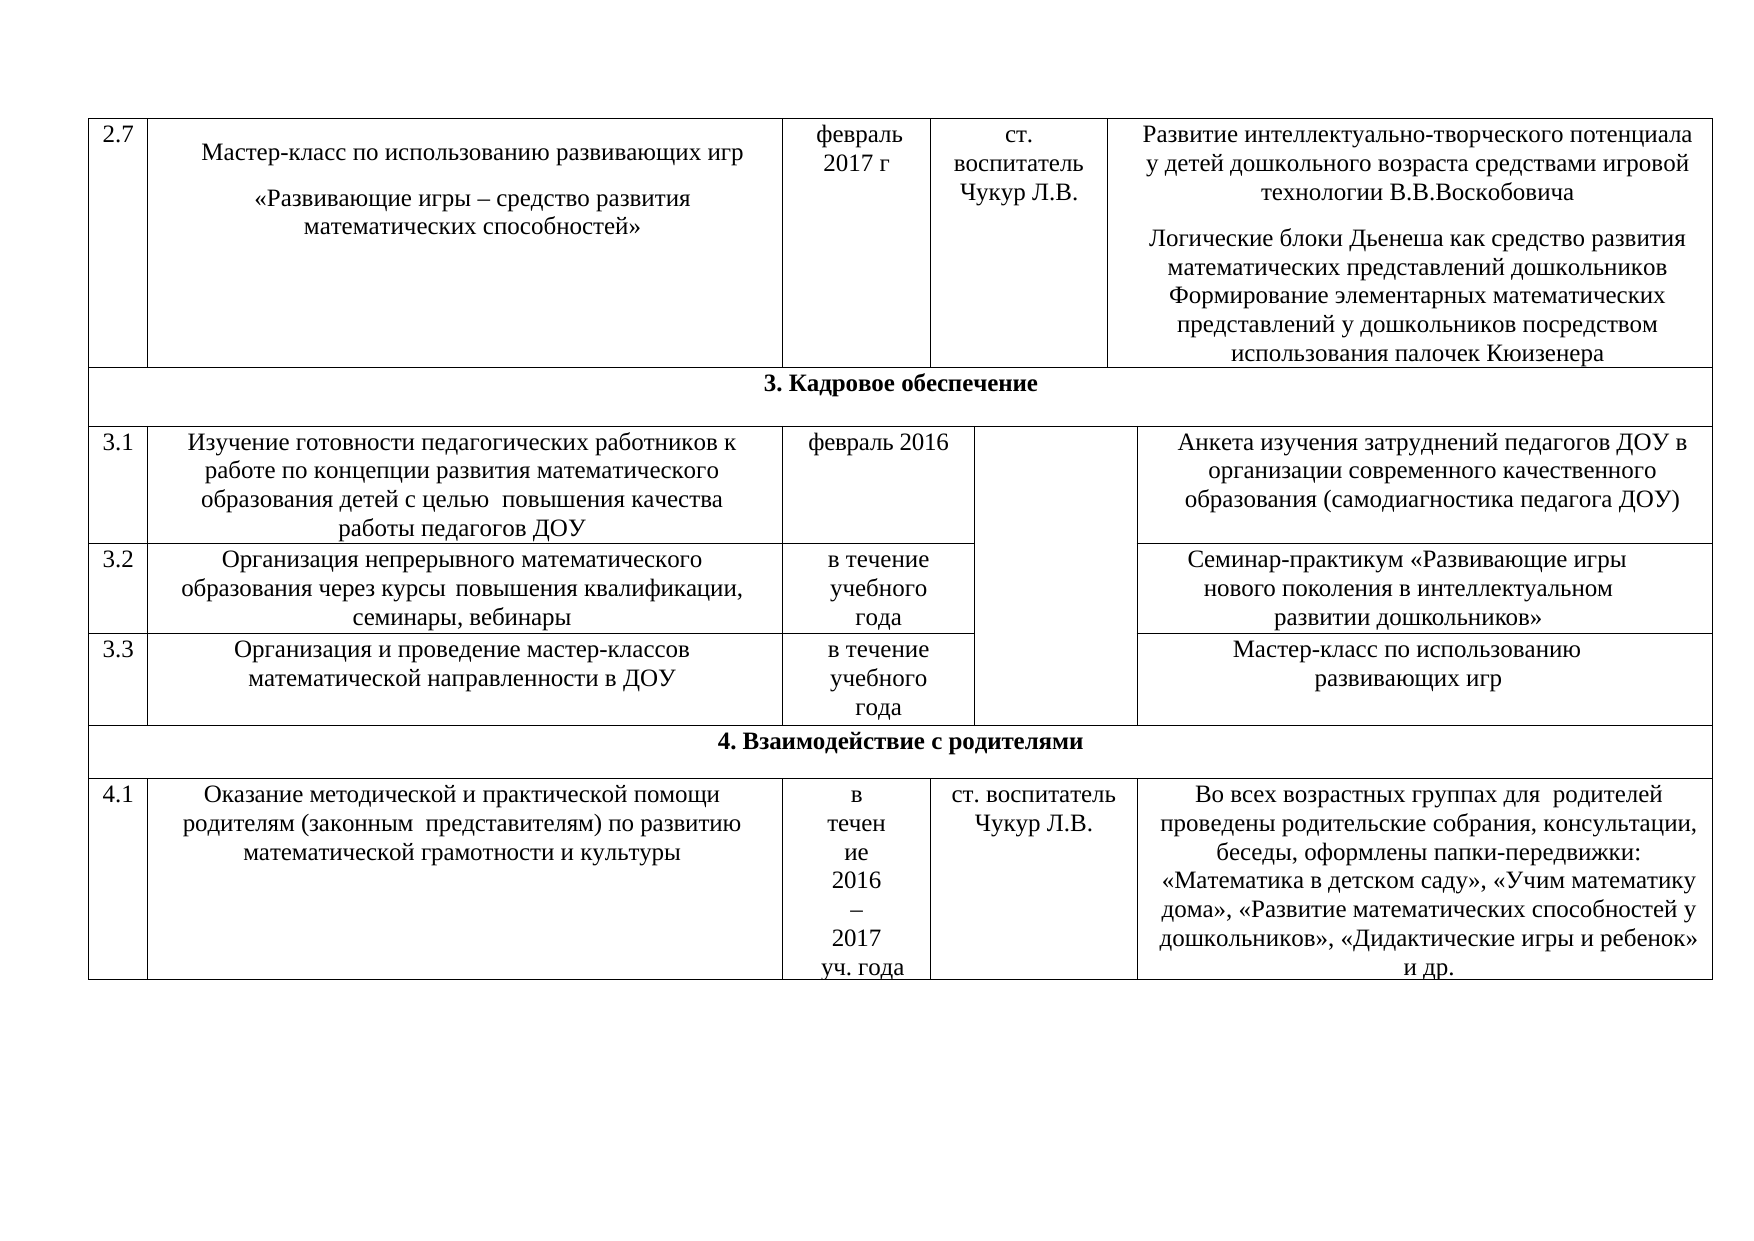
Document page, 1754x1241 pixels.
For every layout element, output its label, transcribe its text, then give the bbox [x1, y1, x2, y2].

table_cell в течение учебного года [783, 634, 974, 725]
table_cell 3. Кадровое обеспечение [89, 368, 1712, 426]
table_cell в течение учебного года [783, 544, 974, 633]
table_cell Оказание методической и практической помощи родителям (законным представителям) по развитию математической грамотности и культуры [148, 779, 782, 979]
table_cell Мастер-класс по использованию развивающих игр [1138, 634, 1712, 725]
table_cell 4.1 [89, 779, 147, 979]
table_cell Развитие интеллектуально-творческого потенциала у детей дошкольного возраста средствами игровой технологии В.В.Воскобовича Логические блоки Дьенеша как средство развития математических представлений дошкольников Формирование элементарных математических представлений у дошкольников посредством использования палочек Кюизенера [1108, 119, 1712, 367]
table_cell 3.1 [89, 427, 147, 543]
table_cell февраль 2017 г [783, 119, 930, 367]
table_cell в течение 2016 – 2017 уч. года [783, 779, 930, 979]
table_cell Во всех возрастных группах для родителей проведены родительские собрания, консультации, беседы, оформлены папки-передвижки: «Математика в детском саду», «Учим математику дома», «Развитие математических способностей у дошкольников», «Дидактические игры и ребенок» и др. [1138, 779, 1712, 979]
table_cell [975, 427, 1137, 725]
table_cell Анкета изучения затруднений педагогов ДОУ в организации современного качественного образования (самодиагностика педагога ДОУ) [1138, 427, 1712, 543]
table_cell Семинар-практикум «Развивающие игры нового поколения в интеллектуальном развитии дошкольников» [1138, 544, 1712, 633]
table_cell Мастер-класс по использованию развивающих игр «Развивающие игры – средство развития математических способностей» [148, 119, 782, 367]
table_cell Организация непрерывного математического образования через курсы повышения квалификации, семинары, вебинары [148, 544, 782, 633]
table_cell 3.3 [89, 634, 147, 725]
table_cell Изучение готовности педагогических работников к работе по концепции развития математического образования детей с целью повышения качества работы педагогов ДОУ [148, 427, 782, 543]
table_cell 3.2 [89, 544, 147, 633]
table_cell ст. воспитатель Чукур Л.В. [931, 779, 1137, 979]
table_cell февраль 2016 [783, 427, 974, 543]
table_cell 4. Взаимодействие с родителями [89, 726, 1712, 778]
table_cell 2.7 [89, 119, 147, 367]
table_cell ст. воспитатель Чукур Л.В. [931, 119, 1107, 367]
table_cell Организация и проведение мастер-классов математической направленности в ДОУ [148, 634, 782, 725]
